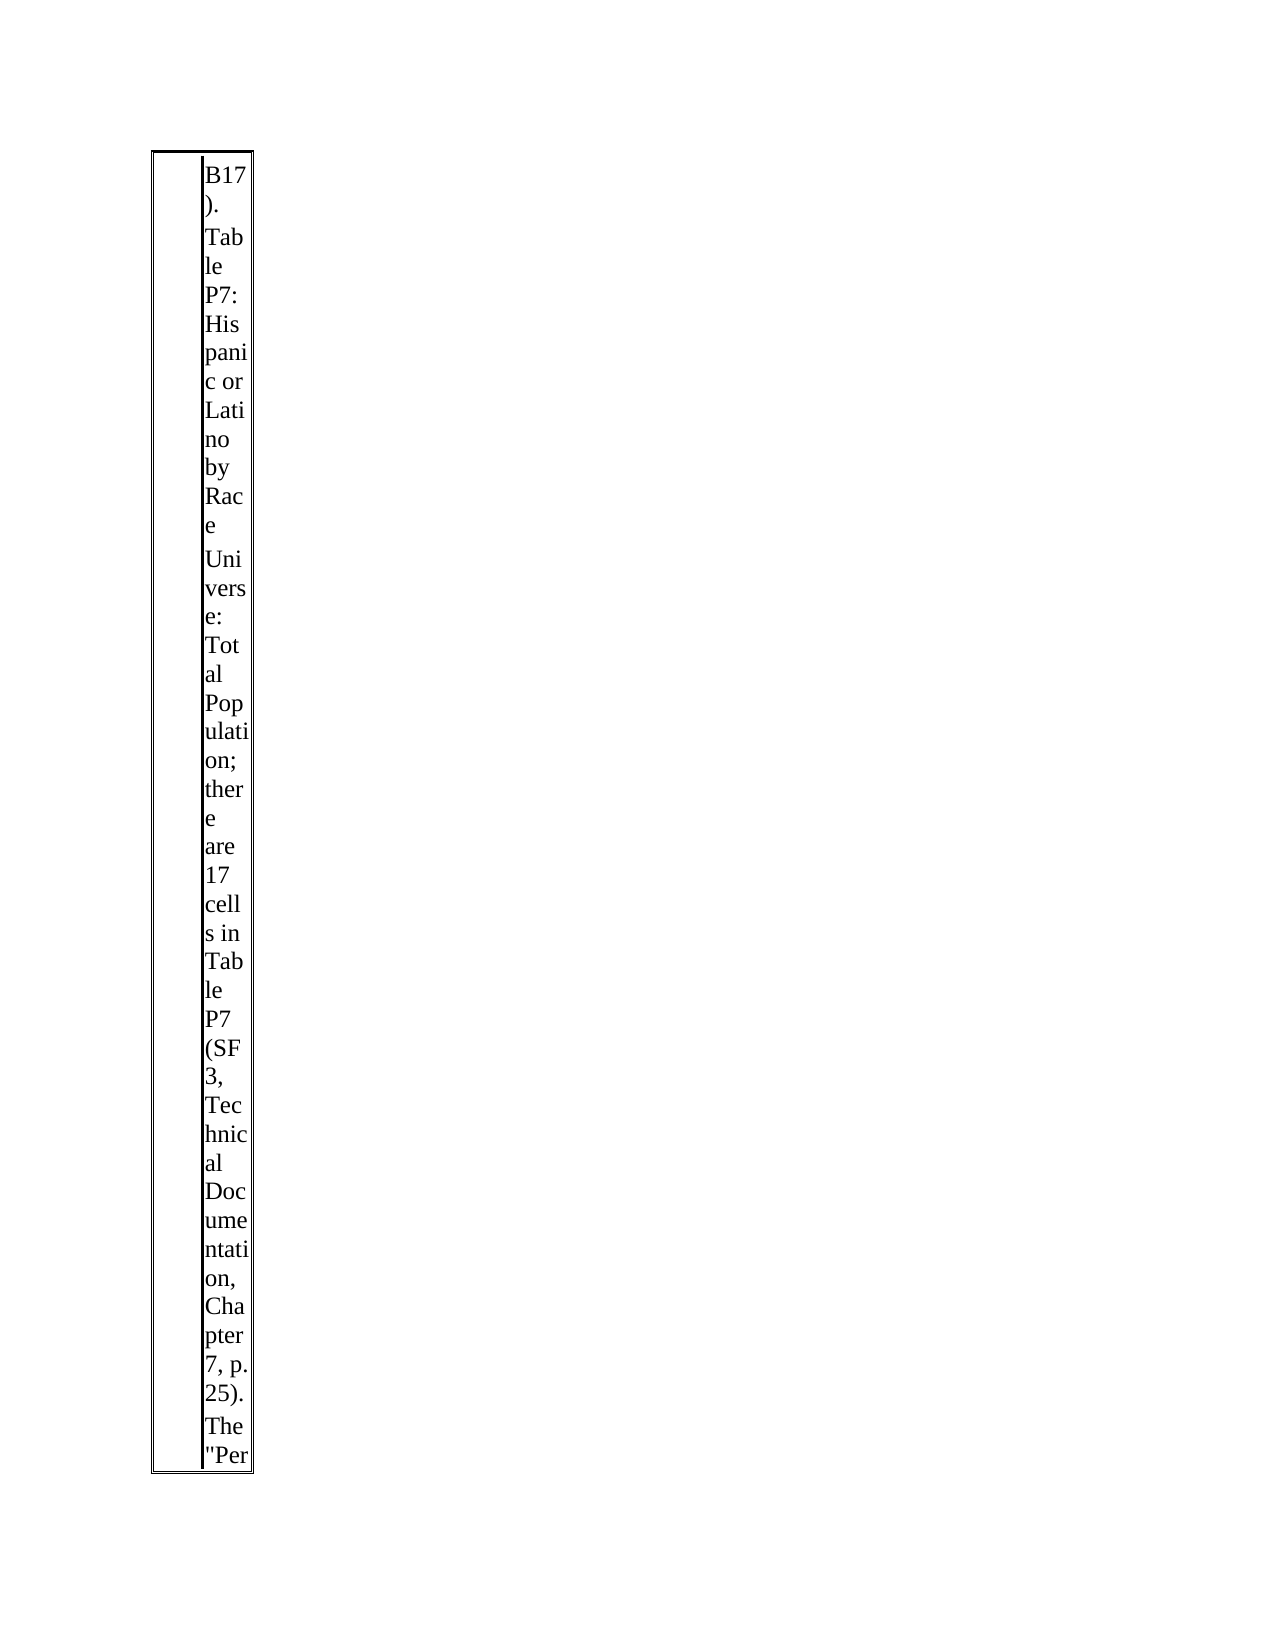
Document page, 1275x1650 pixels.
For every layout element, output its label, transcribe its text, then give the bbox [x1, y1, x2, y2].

table_cell Protocol: [154, 153, 202, 1471]
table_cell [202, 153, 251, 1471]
